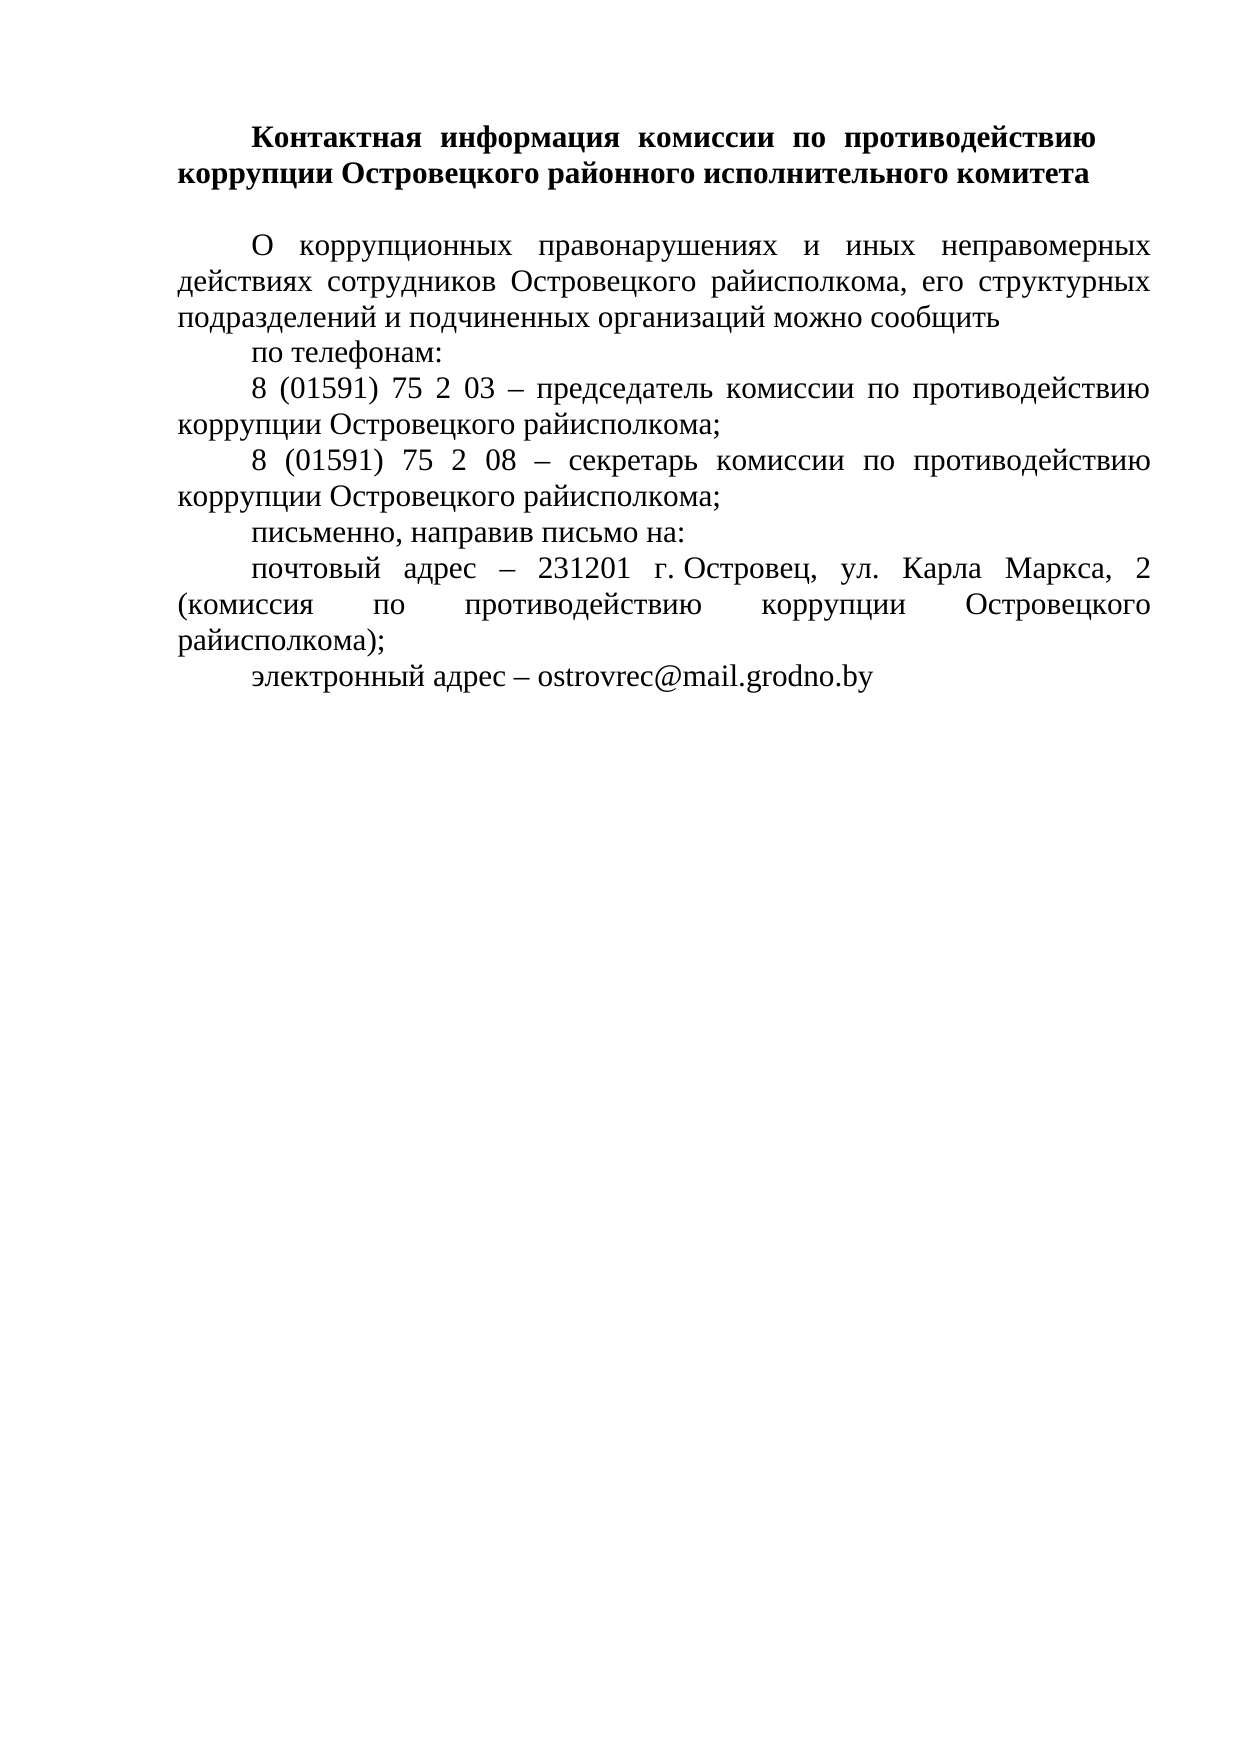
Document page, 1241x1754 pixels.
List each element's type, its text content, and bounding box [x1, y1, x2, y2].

text 8 (01591) 75 2 08 – секретарь комиссии по противодействию коррупции Островецкого райисполкома; [177, 442, 1152, 513]
text по телефонам: [177, 334, 1152, 370]
text письменно, направив письмо на: [177, 513, 1152, 549]
text Контактная информация комиссии по противодействию коррупции Островецкого районного исполнительного комитета [177, 118, 1097, 190]
text О коррупционных правонарушениях и иных неправомерных действиях сотрудников Островецкого райисполкома, его структурных подразделений и подчиненных организаций можно сообщить [177, 226, 1152, 334]
text почтовый адрес – 231201 г. Островец, ул. Карла Маркса, 2 (комиссия по противодействию коррупции Островецкого райисполкома); [177, 549, 1152, 657]
text 8 (01591) 75 2 03 – председатель комиссии по противодействию коррупции Островецкого райисполкома; [177, 370, 1152, 442]
text электронный адрес – ostrovrec@mail.grodno.by [177, 657, 1152, 693]
